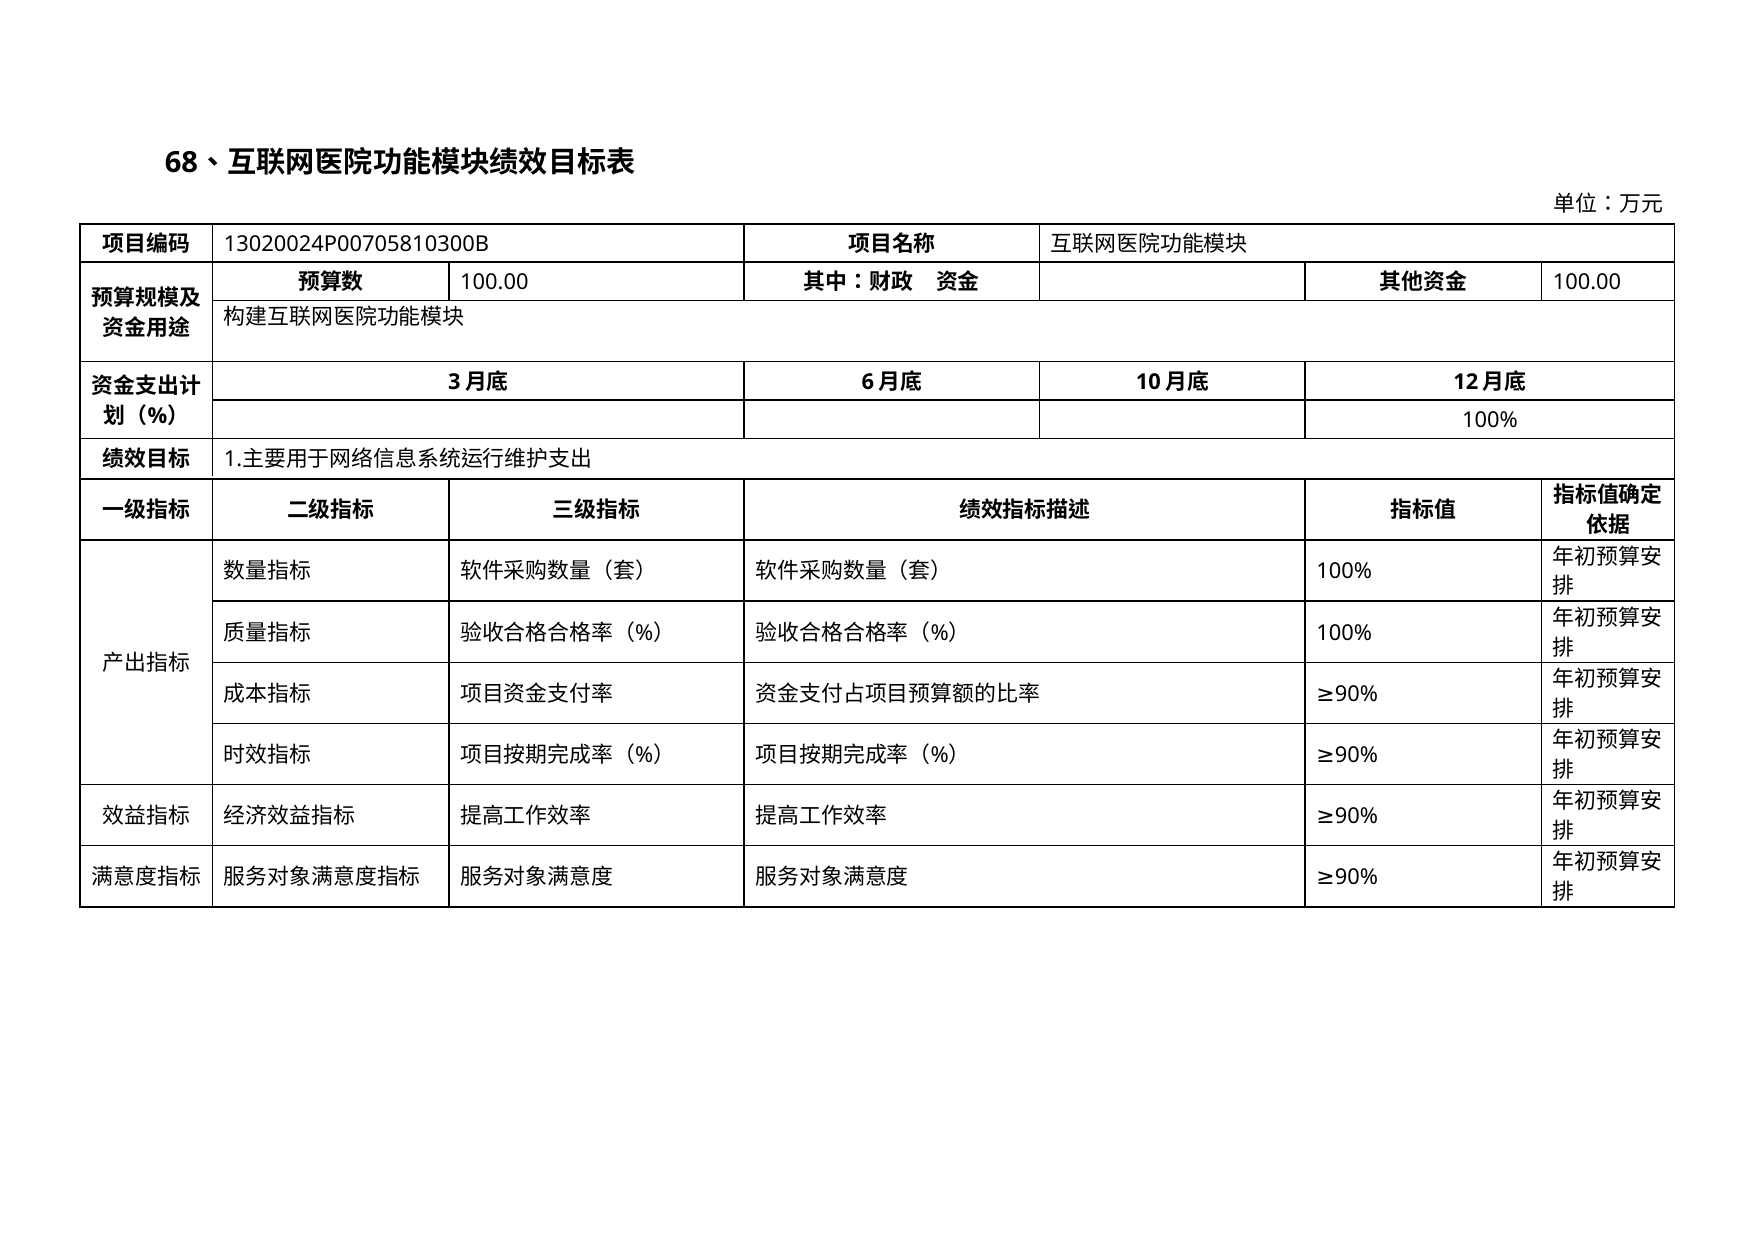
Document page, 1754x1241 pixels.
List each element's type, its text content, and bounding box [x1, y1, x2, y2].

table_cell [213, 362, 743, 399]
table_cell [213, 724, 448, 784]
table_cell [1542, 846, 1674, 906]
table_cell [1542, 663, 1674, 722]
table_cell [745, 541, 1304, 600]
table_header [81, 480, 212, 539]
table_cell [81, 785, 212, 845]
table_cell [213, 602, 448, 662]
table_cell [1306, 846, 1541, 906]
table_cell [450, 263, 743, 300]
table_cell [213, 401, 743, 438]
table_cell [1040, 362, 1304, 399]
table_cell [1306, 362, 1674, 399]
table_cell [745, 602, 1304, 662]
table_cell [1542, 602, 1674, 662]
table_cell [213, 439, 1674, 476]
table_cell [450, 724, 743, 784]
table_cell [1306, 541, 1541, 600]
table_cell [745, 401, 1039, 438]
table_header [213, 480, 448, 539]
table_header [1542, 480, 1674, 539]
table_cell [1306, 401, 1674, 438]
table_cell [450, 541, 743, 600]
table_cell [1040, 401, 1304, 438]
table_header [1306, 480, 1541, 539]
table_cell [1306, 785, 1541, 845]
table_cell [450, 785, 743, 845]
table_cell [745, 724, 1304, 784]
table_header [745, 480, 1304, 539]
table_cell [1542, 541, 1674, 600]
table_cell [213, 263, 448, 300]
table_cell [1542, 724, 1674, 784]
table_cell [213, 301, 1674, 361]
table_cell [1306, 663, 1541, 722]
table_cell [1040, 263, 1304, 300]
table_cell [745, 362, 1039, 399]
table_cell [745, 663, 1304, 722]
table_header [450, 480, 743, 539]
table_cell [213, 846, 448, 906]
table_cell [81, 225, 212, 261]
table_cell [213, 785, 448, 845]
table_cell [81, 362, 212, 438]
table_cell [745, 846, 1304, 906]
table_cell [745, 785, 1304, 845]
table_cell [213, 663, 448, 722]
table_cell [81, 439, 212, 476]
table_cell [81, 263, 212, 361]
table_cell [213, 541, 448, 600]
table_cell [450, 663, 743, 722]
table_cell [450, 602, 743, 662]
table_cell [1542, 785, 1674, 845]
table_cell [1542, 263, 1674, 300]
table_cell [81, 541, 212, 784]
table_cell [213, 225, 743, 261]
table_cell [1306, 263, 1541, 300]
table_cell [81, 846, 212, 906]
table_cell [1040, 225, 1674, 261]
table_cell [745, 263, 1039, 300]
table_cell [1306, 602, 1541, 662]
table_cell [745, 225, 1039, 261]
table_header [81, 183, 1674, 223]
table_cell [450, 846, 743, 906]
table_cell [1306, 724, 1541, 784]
text 68、互联网医院功能模块绩效目标表 [106, 142, 1648, 181]
